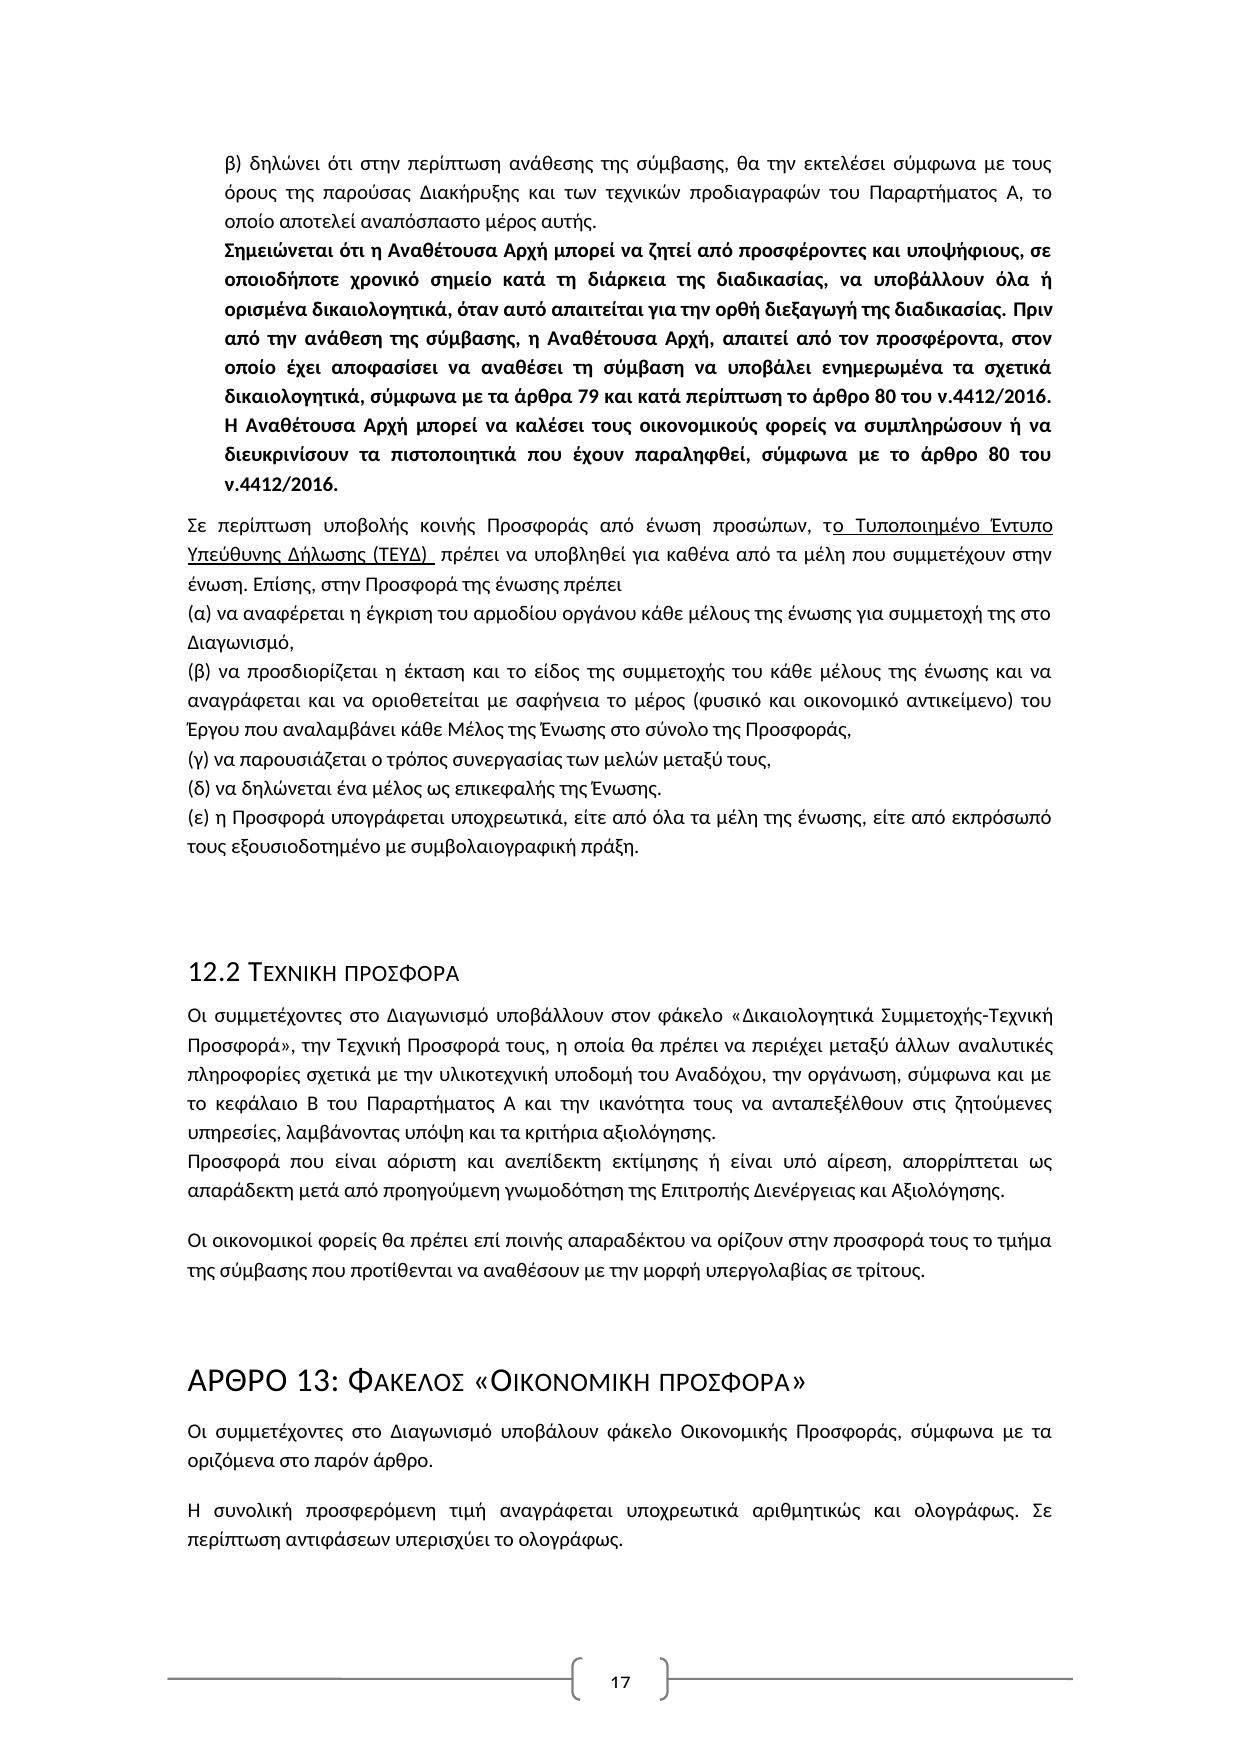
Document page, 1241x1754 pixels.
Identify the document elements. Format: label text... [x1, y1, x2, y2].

text (δ) να δηλώνεται ένα μέλος ως επικεφαλής της Ένωσης. [187, 775, 1053, 800]
text (ε) η Προσφορά υπογράφεται υποχρεωτικά, είτε από όλα τα μέλη της ένωσης, είτε από εκπρόσωπό τους εξουσιοδοτημένο με συμβολαιογραφική πράξη. [187, 804, 1053, 859]
text β) δηλώνει ότι στην περίπτωση ανάθεσης της σύμβασης, θα την εκτελέσει σύμφωνα με τους όρους της παρούσας Διακήρυξης και των τεχνικών προδιαγραφών του Παραρτήματος Α, το οποίο αποτελεί αναπόσπαστο μέρος αυτής. [224, 150, 1053, 234]
text (γ) να παρουσιάζεται ο τρόπος συνεργασίας των μελών μεταξύ τους, [187, 746, 1053, 771]
text Η συνολική προσφερόμενη τιμή αναγράφεται υποχρεωτικά αριθμητικώς και ολογράφως. Σε περίπτωση αντιφάσεων υπερισχύει το ολογράφως. [187, 1497, 1053, 1552]
subtitle 12.2 Τεχνική προσφορά [187, 953, 1053, 989]
text Σημειώνεται ότι η Αναθέτουσα Αρχή μπορεί να ζητεί από προσφέροντες και υποψήφιους, σε οποιοδήποτε χρονικό σημείο κατά τη διάρκεια της διαδικασίας, να υποβάλλουν όλα ή ορισμένα δικαιολογητικά, όταν αυτό απαιτείται για την ορθή διεξαγωγή της διαδικασίας. Πριν από την ανάθεση της σύμβασης, η Αναθέτουσα Αρχή, απαιτεί από τον προσφέροντα, στον οποίο έχει αποφασίσει να αναθέσει τη σύμβαση να υποβάλει ενημερωμένα τα σχετικά δικαιολογητικά, σύμφωνα με τα άρθρα 79 και κατά περίπτωση το άρθρο 80 του ν.4412/2016. Η Αναθέτουσα Αρχή μπορεί να καλέσει τους οικονομικούς φορείς να συμπληρώσουν ή να διευκρινίσουν τα πιστοποιητικά που έχουν παραληφθεί, σύμφωνα με το άρθρο 80 του ν.4412/2016. [224, 237, 1053, 496]
text Οι συμμετέχοντες στο Διαγωνισμό υποβάλλουν στον φάκελο «Δικαιολογητικά Συμμετοχής-Τεχνική Προσφορά», την Τεχνική Προσφορά τους, η οποία θα πρέπει να περιέχει μεταξύ άλλων αναλυτικές πληροφορίες σχετικά με την υλικοτεχνική υποδομή του Αναδόχου, την οργάνωση, σύμφωνα και με το κεφάλαιο Β του Παραρτήματος Α και την ικανότητα τους να ανταπεξέλθουν στις ζητούμενες υπηρεσίες, λαμβάνοντας υπόψη και τα κριτήρια αξιολόγησης. [187, 1003, 1053, 1145]
subtitle ΑΡΘΡΟ 13: Φάκελος «Οικονομική προσφορά» [187, 1359, 1053, 1400]
text Σε περίπτωση υποβολής κοινής Προσφοράς από ένωση προσώπων, το Τυποποιημένο Έντυπο Υπεύθυνης Δήλωσης (ΤΕΥΔ) πρέπει να υποβληθεί για καθένα από τα μέλη που συμμετέχουν στην ένωση. Επίσης, στην Προσφορά της ένωσης πρέπει [187, 512, 1053, 596]
text (α) να αναφέρεται η έγκριση του αρμοδίου οργάνου κάθε μέλους της ένωσης για συμμετοχή της στο Διαγωνισμό, [187, 600, 1053, 654]
text Προσφορά που είναι αόριστη και ανεπίδεκτη εκτίμησης ή είναι υπό αίρεση, απορρίπτεται ως απαράδεκτη μετά από προηγούμενη γνωμοδότηση της Επιτροπής Διενέργειας και Αξιολόγησης. [187, 1148, 1053, 1203]
text Οι οικονομικοί φορείς θα πρέπει επί ποινής απαραδέκτου να ορίζουν στην προσφορά τους το τμήμα της σύμβασης που προτίθενται να αναθέσουν με την μορφή υπεργολαβίας σε τρίτους. [187, 1228, 1053, 1282]
text Οι συμμετέχοντες στο Διαγωνισμό υποβάλουν φάκελο Οικονομικής Προσφοράς, σύμφωνα με τα οριζόμενα στο παρόν άρθρο. [187, 1418, 1053, 1473]
text (β) να προσδιορίζεται η έκταση και το είδος της συμμετοχής του κάθε μέλους της ένωσης και να αναγράφεται και να οριοθετείται με σαφήνεια το μέρος (φυσικό και οικονομικό αντικείμενο) του Έργου που αναλαμβάνει κάθε Μέλος της Ένωσης στο σύνολο της Προσφοράς, [187, 658, 1053, 742]
